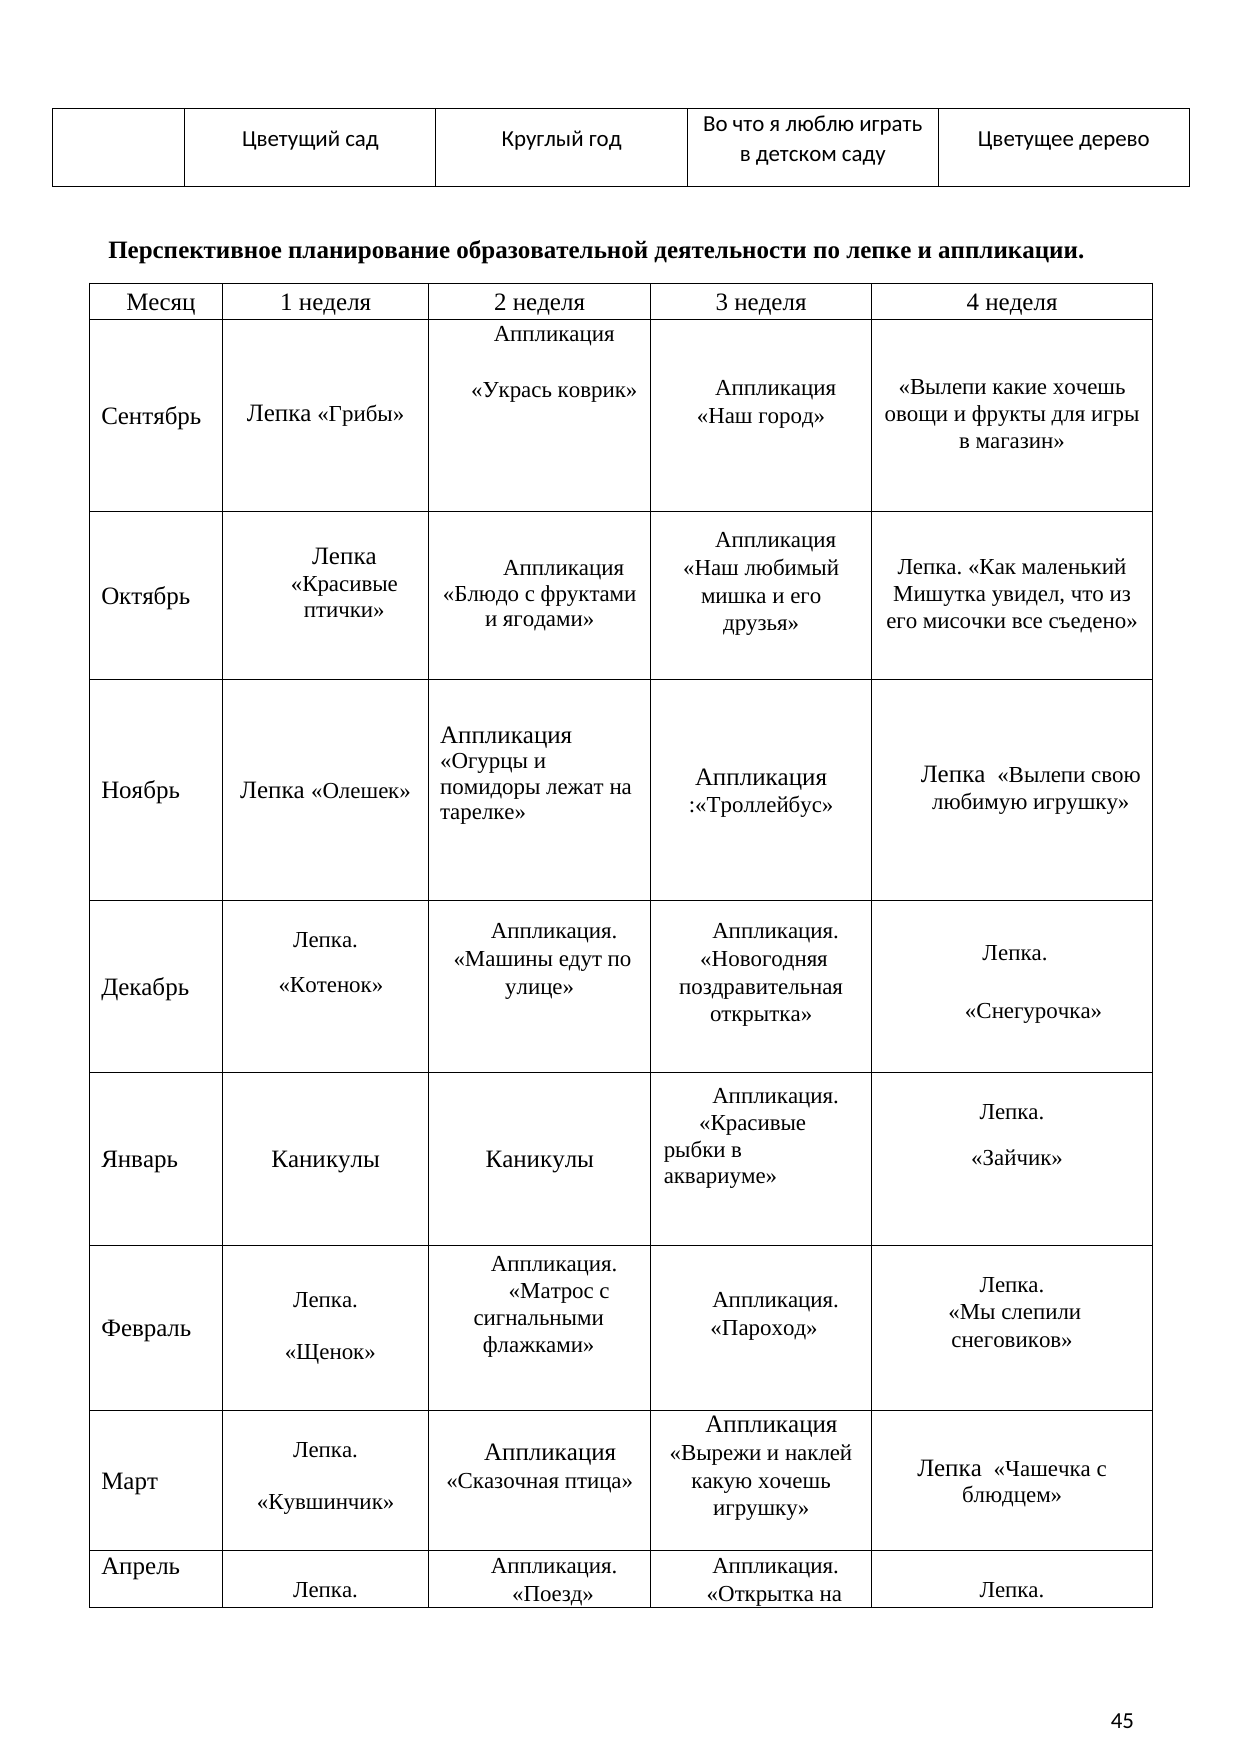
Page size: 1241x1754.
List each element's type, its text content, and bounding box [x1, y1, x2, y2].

table_cell Лепка. «Как маленький Мишутка увидел, что из его мисочки все съедено» [872, 512, 1152, 679]
table_cell Май [53, 109, 184, 186]
table_cell Март [90, 1411, 222, 1550]
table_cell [223, 1551, 428, 1607]
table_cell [872, 1551, 1152, 1607]
table_header 2 неделя [429, 284, 650, 319]
table_cell Аппликация «Укрась коврик» [429, 320, 650, 511]
table_cell Аппликация «Наш город» [651, 320, 871, 511]
text Перспективное планирование образовательной деятельности по лепке и аппликации. [108, 235, 1134, 264]
table_cell Сентябрь [90, 320, 222, 511]
table_cell Аппликация «Блюдо с фруктами и ягодами» [429, 512, 650, 679]
table_cell Аппликация. «Машины едут по улице» [429, 901, 650, 1072]
table_cell Аппликация :«Троллейбус» [651, 680, 871, 900]
table_cell Цветущий сад [185, 109, 435, 186]
table_cell Аппликация. «Поезд» [429, 1551, 650, 1607]
table_cell Лепка «Чашечка с блюдцем» [872, 1411, 1152, 1550]
table_cell Каникулы [429, 1073, 650, 1245]
table_cell Аппликация «Вырежи и наклей какую хочешь игрушку» [651, 1411, 871, 1550]
table_cell Декабрь [90, 901, 222, 1072]
table_cell Аппликация. «Пароход» [651, 1246, 871, 1409]
table_cell Аппликация. «Красивые рыбки в аквариуме» [651, 1073, 871, 1245]
table_cell Аппликация «Огурцы и помидоры лежат на тарелке» [429, 680, 650, 900]
table_cell Лепка. «Кувшинчик» [223, 1411, 428, 1550]
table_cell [651, 1551, 871, 1607]
table_cell Лепка. «Котенок» [223, 901, 428, 1072]
table_header 4 неделя [872, 284, 1152, 319]
table_cell Январь [90, 1073, 222, 1245]
table_cell Каникулы [223, 1073, 428, 1245]
table_cell Лепка. «Мы слепили снеговиков» [872, 1246, 1152, 1409]
table_header 3 неделя [651, 284, 871, 319]
table_cell Апрель [90, 1551, 222, 1607]
table_cell Лепка. «Зайчик» [872, 1073, 1152, 1245]
table_cell Октябрь [90, 512, 222, 679]
table_cell Лепка. «Щенок» [223, 1246, 428, 1409]
table_cell Лепка «Красивые птички» [223, 512, 428, 679]
table_cell Лепка «Вылепи свою любимую игрушку» [872, 680, 1152, 900]
table_cell Во что я люблю играть в детском саду [688, 109, 938, 186]
table_header Месяц [90, 284, 222, 319]
table_cell Лепка «Олешек» [223, 680, 428, 900]
table_cell Лепка «Грибы» [223, 320, 428, 511]
table_cell Ноябрь [90, 680, 222, 900]
table_cell Аппликация «Сказочная птица» [429, 1411, 650, 1550]
table_cell Цветущее дерево [939, 109, 1189, 186]
table_cell Лепка. «Снегурочка» [872, 901, 1152, 1072]
table_cell Круглый год [436, 109, 687, 186]
table_cell Аппликация «Наш любимый мишка и его друзья» [651, 512, 871, 679]
table_cell Февраль [90, 1246, 222, 1409]
table_cell Аппликация. «Матрос с сигнальными флажками» [429, 1246, 650, 1409]
table_cell «Вылепи какие хочешь овощи и фрукты для игры в магазин» [872, 320, 1152, 511]
table_header 1 неделя [223, 284, 428, 319]
table_cell Аппликация. «Новогодняя поздравительная открытка» [651, 901, 871, 1072]
